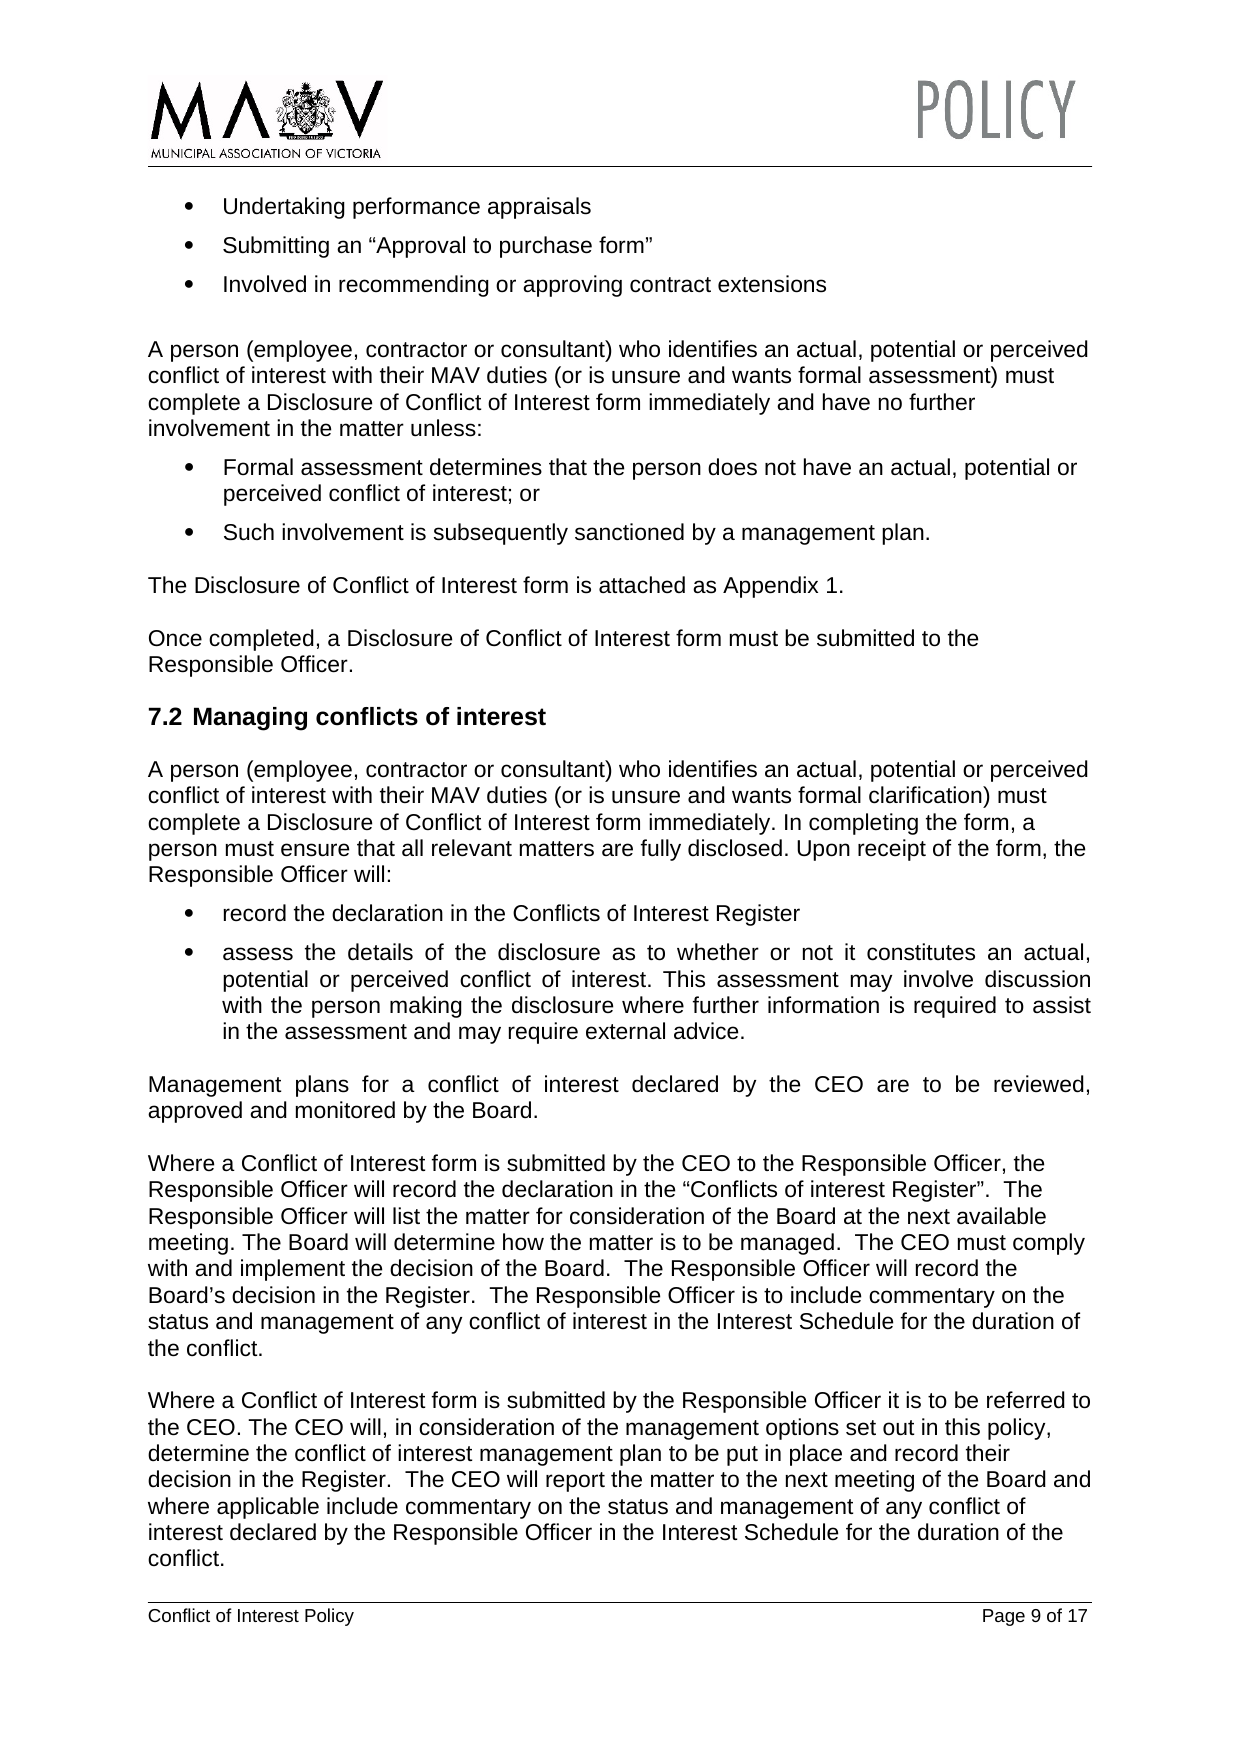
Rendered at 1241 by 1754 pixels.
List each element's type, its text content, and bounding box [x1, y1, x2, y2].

list Involved in recommending or approving contract extensions [185, 271, 1092, 297]
list Formal assessment determines that the person does not have an actual, potential or perceived conflict of interest; or [185, 454, 1092, 507]
list Undertaking performance appraisals [185, 193, 1092, 219]
text The Disclosure of Conflict of Interest form is attached as Appendix 1. [148, 572, 1092, 598]
list Submitting an “Approval to purchase form” [185, 232, 1092, 258]
subtitle 7.2 Managing conflicts of interest [148, 702, 1092, 731]
text Where a Conflict of Interest form is submitted by the Responsible Officer it is to be referred to the CEO. The CEO will, in consideration of the management options set out in this policy, determine the conflict of interest management plan to be put in place and record their decision in the Register. The CEO will report the matter to the next meeting of the Board and where applicable include commentary on the status and management of any conflict of interest declared by the Responsible Officer in the Interest Schedule for the duration of the conflict. [148, 1387, 1092, 1572]
text A person (employee, contractor or consultant) who identifies an actual, potential or perceived conflict of interest with their MAV duties (or is unsure and wants formal clarification) must complete a Disclosure of Conflict of Interest form immediately. In completing the form, a person must ensure that all relevant matters are fully disclosed. Upon receipt of the form, the Responsible Officer will: [148, 756, 1092, 888]
text Where a Conflict of Interest form is submitted by the CEO to the Responsible Officer, the Responsible Officer will record the declaration in the “Conflicts of interest Register”. The Responsible Officer will list the matter for consideration of the Board at the next available meeting. The Board will determine how the matter is to be managed. The CEO must comply with and implement the decision of the Board. The Responsible Officer will record the Board’s decision in the Register. The Responsible Officer is to include commentary on the status and management of any conflict of interest in the Interest Schedule for the duration of the conflict. [148, 1150, 1092, 1361]
text Once completed, a Disclosure of Conflict of Interest form must be submitted to the Responsible Officer. [148, 624, 1092, 677]
list Such involvement is subsequently sanctioned by a management plan. [185, 519, 1092, 546]
text A person (employee, contractor or consultant) who identifies an actual, potential or perceived conflict of interest with their MAV duties (or is unsure and wants formal assessment) must complete a Disclosure of Conflict of Interest form immediately and have no further involvement in the matter unless: [148, 336, 1092, 441]
list record the declaration in the Conflicts of Interest Register [185, 900, 1092, 927]
picture [147, 75, 1088, 164]
text Management plans for a conflict of interest declared by the CEO are to be reviewed, approved and monitored by the Board. [148, 1071, 1092, 1124]
list assess the details of the disclosure as to whether or not it constitutes an actual, potential or perceived conflict of interest. This assessment may involve discussion with the person making the disclosure where further information is required to assist in the assessment and may require external advice. [185, 939, 1092, 1044]
